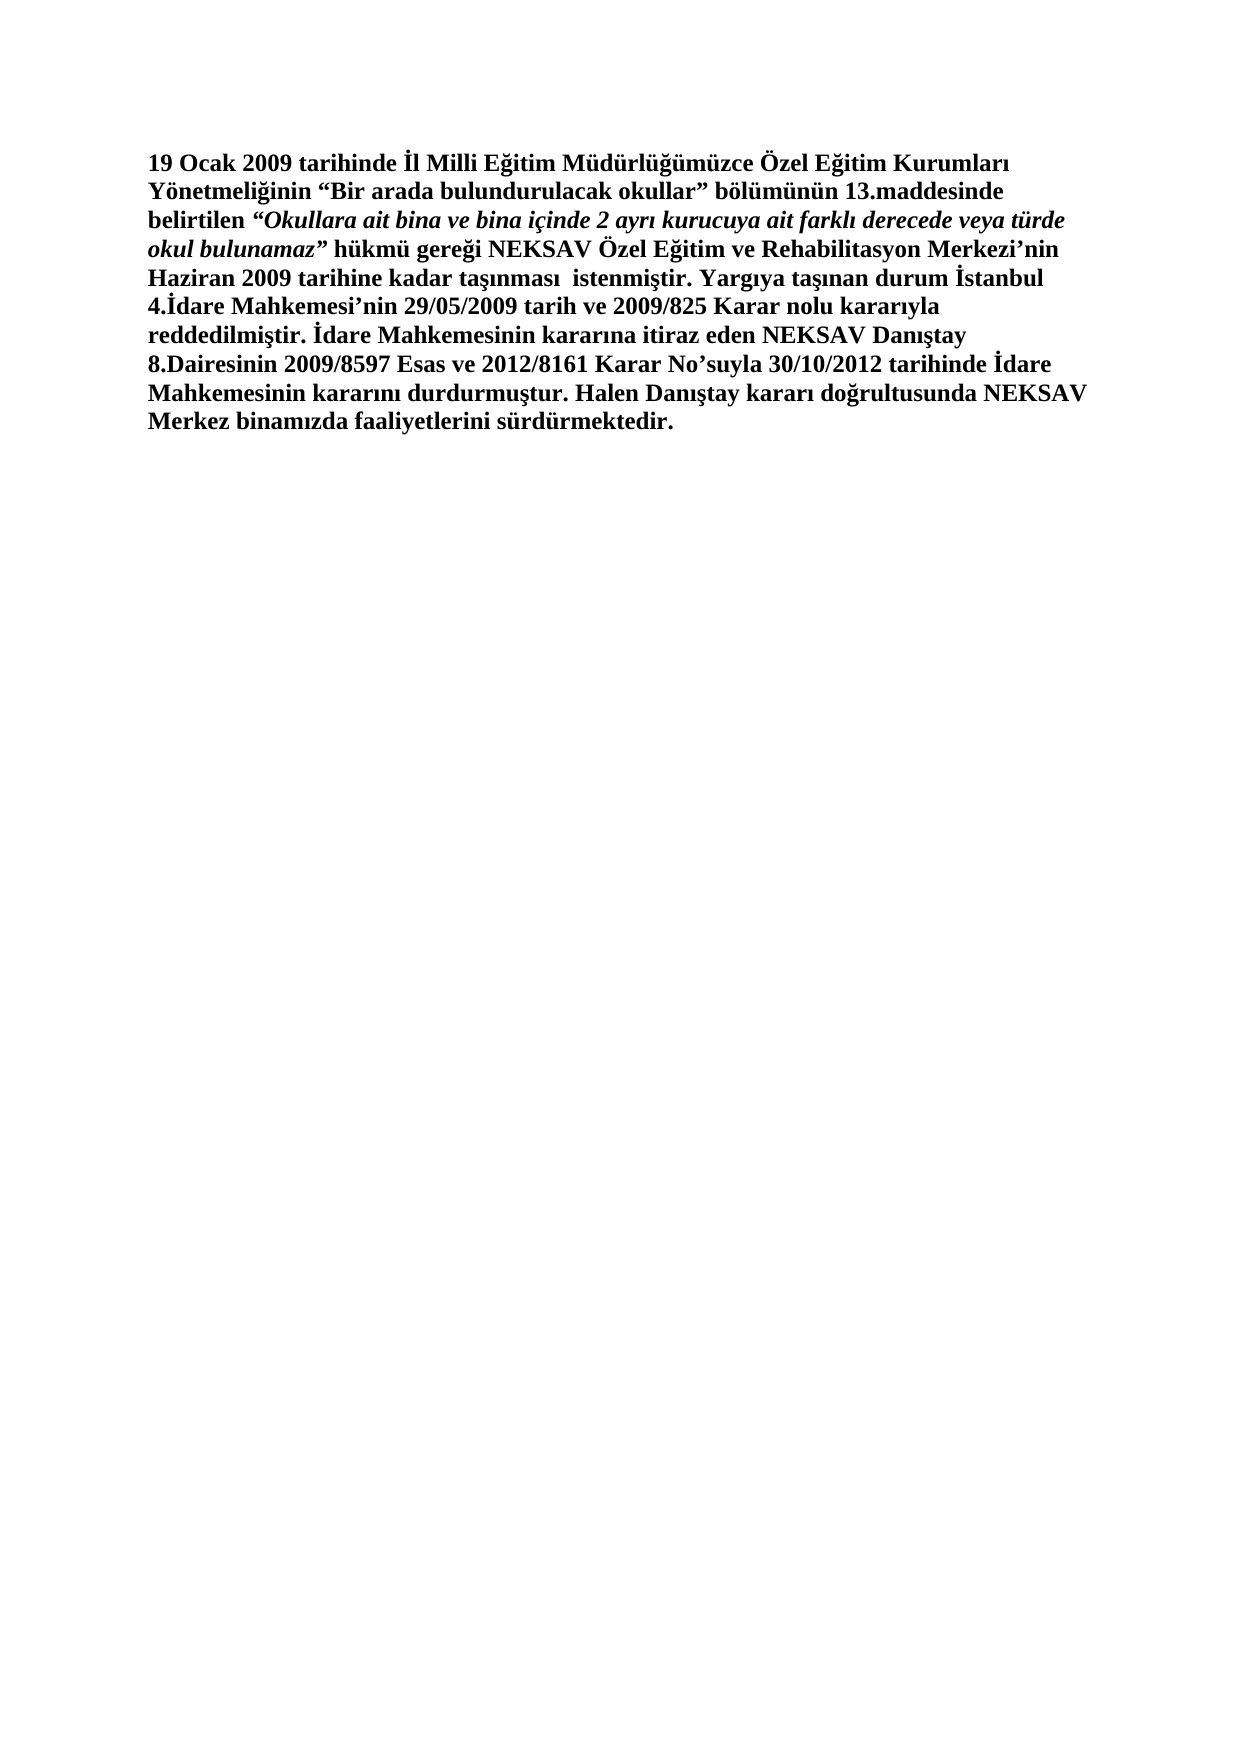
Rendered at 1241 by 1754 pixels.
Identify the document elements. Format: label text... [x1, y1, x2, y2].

text 19 Ocak 2009 tarihinde İl Milli Eğitim Müdürlüğümüzce Özel Eğitim Kurumları Yönetmeliğinin “Bir arada bulundurulacak okullar” bölümünün 13.maddesinde belirtilen “Okullara ait bina ve bina içinde 2 ayrı kurucuya ait farklı derecede veya türde okul bulunamaz” hükmü gereği NEKSAV Özel Eğitim ve Rehabilitasyon Merkezi’nin Haziran 2009 tarihine kadar taşınması istenmiştir. Yargıya taşınan durum İstanbul 4.İdare Mahkemesi’nin 29/05/2009 tarih ve 2009/825 Karar nolu kararıyla reddedilmiştir. İdare Mahkemesinin kararına itiraz eden NEKSAV Danıştay 8.Dairesinin 2009/8597 Esas ve 2012/8161 Karar No’suyla 30/10/2012 tarihinde İdare Mahkemesinin kararını durdurmuştur. Halen Danıştay kararı doğrultusunda NEKSAV Merkez binamızda faaliyetlerini sürdürmektedir. [148, 148, 1093, 435]
